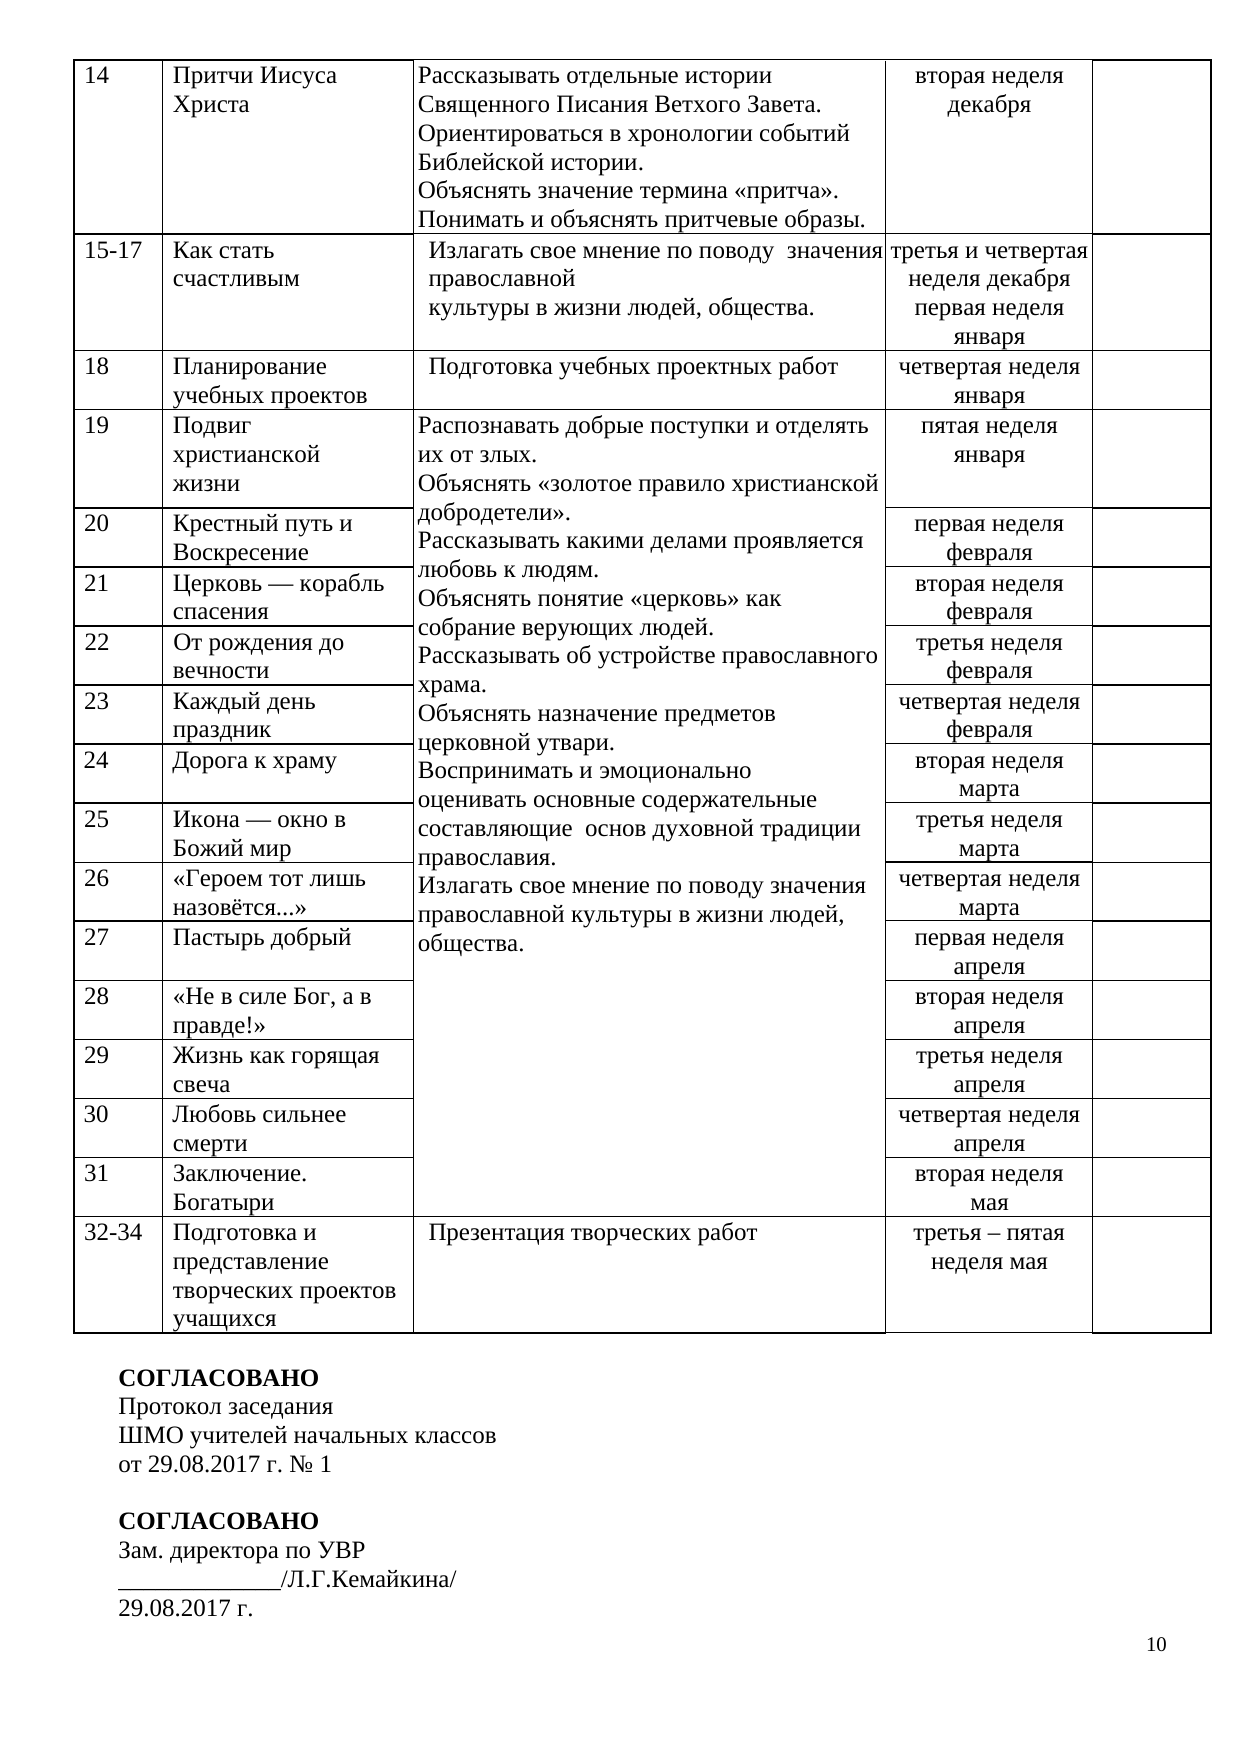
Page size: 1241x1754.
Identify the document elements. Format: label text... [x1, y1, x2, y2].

table_cell Икона — окно в Божий мир [163, 804, 413, 861]
table_cell Каждый день праздник [163, 686, 413, 743]
table_cell Заключение. Богатыри [163, 1158, 413, 1216]
text СОГЛАСОВАНО [118, 1506, 1167, 1535]
table_cell [1093, 1040, 1210, 1098]
table_cell [1093, 410, 1210, 507]
text СОГЛАСОВАНО [118, 1363, 1167, 1391]
table_cell [1093, 1217, 1210, 1332]
table_cell [1093, 568, 1210, 625]
table_cell [1093, 981, 1210, 1038]
table_cell 22 [75, 627, 162, 684]
table_cell Как стать счастливым [163, 235, 413, 350]
table_cell Пастырь добрый [163, 922, 413, 979]
table_cell третья и четвертая неделя декабря первая неделя января [886, 234, 1092, 350]
table_cell четвертая неделя апреля [886, 1099, 1092, 1157]
table_cell 27 [75, 922, 162, 979]
table_cell пятая неделя января [886, 410, 1092, 507]
table_cell вторая неделя февраля [886, 567, 1092, 625]
table_cell 18 [75, 351, 162, 409]
table_cell четвертая неделя марта [886, 863, 1092, 920]
table_cell [1093, 1099, 1210, 1157]
table_cell 23 [75, 686, 162, 743]
table_cell Подвиг христианской жизни [163, 410, 413, 507]
table_cell первая неделя апреля [886, 921, 1092, 979]
table_cell 25 [75, 804, 162, 861]
table_cell 32-34 [75, 1217, 162, 1332]
table_cell Притчи Иисуса Христа [163, 61, 413, 233]
table_cell вторая неделя мая [886, 1158, 1092, 1216]
table_cell 14 [75, 61, 162, 233]
table_cell 20 [75, 509, 162, 566]
table_cell 31 [75, 1158, 162, 1216]
table_cell вторая неделя марта [886, 744, 1092, 802]
table_cell [1093, 863, 1210, 920]
text ШМО учителей начальных классов [118, 1420, 1167, 1449]
table_cell [1093, 509, 1210, 566]
table_cell 30 [75, 1099, 162, 1157]
table_cell [1093, 1158, 1210, 1216]
table_cell 15-17 [75, 235, 162, 350]
text Протокол заседания [118, 1391, 1167, 1420]
table_cell [1093, 627, 1210, 684]
table_cell Подготовка и представление творческих проектов учащихся [163, 1217, 413, 1332]
table_cell 28 [75, 981, 162, 1038]
table_cell [1093, 351, 1210, 409]
text Зам. директора по УВР [118, 1535, 1167, 1564]
table_cell Любовь сильнее смерти [163, 1099, 413, 1157]
table_cell Рассказывать отдельные истории Священного Писания Ветхого Завета. Ориентироваться в хронологии событий Библейской истории. Объяснять значение термина «притча». Понимать и объяснять притчевые образы. [414, 60, 885, 233]
table_cell От рождения до вечности [163, 627, 413, 684]
table_cell вторая неделя декабря [886, 60, 1092, 233]
table_cell вторая неделя апреля [886, 981, 1092, 1038]
table_cell 24 [75, 745, 162, 802]
table_cell третья – пятая неделя мая [886, 1217, 1092, 1332]
table_cell [1093, 745, 1210, 802]
table_cell четвертая неделя февраля [886, 685, 1092, 743]
table_cell [1093, 804, 1210, 861]
text _____________/Л.Г.Кемайкина/ [118, 1564, 1167, 1593]
table_cell Подготовка учебных проектных работ [414, 351, 885, 409]
table_cell 19 [75, 410, 162, 507]
text 29.08.2017 г. [118, 1593, 1167, 1621]
table_cell Крестный путь и Воскресение [163, 509, 413, 566]
table_cell [1093, 235, 1210, 350]
table_cell четвертая неделя января [886, 351, 1092, 409]
table_cell [1093, 61, 1210, 233]
table_cell [1093, 686, 1210, 743]
table_cell Презентация творческих работ [414, 1217, 885, 1332]
table_cell первая неделя февраля [886, 508, 1092, 566]
table_cell 21 [75, 568, 162, 625]
table_cell Планирование учебных проектов [163, 351, 413, 409]
text от 29.08.2017 г. № 1 [118, 1449, 1167, 1478]
table_cell третья неделя марта [886, 803, 1092, 861]
table_cell 29 [75, 1040, 162, 1098]
table_cell 26 [75, 863, 162, 920]
table_cell третья неделя февраля [886, 626, 1092, 684]
table_cell «Не в силе Бог, а в правде!» [163, 981, 413, 1038]
table_cell Излагать свое мнение по поводу значения православной культуры в жизни людей, общества. [414, 234, 885, 350]
table_cell третья неделя апреля [886, 1040, 1092, 1098]
table_cell «Героем тот лишь назовётся...» [163, 863, 413, 920]
table_cell Церковь — корабль спасения [163, 568, 413, 625]
table_cell Дорога к храму [163, 745, 413, 802]
table_cell Распознавать добрые поступки и отделять их от злых. Объяснять «золотое правило христианской добродетели». Рассказывать какими делами проявляется любовь к людям. Объяснять понятие «церковь» как собрание верующих людей. Рассказывать об устройстве православного храма. Объяснять назначение предметов церковной утвари. Воспринимать и эмоционально оценивать основные содержательные составляющие основ духовной традиции православия. Излагать свое мнение по поводу значения православной культуры в жизни людей, общества. [414, 410, 885, 1216]
table_cell Жизнь как горящая свеча [163, 1040, 413, 1098]
table_cell [1093, 922, 1210, 979]
